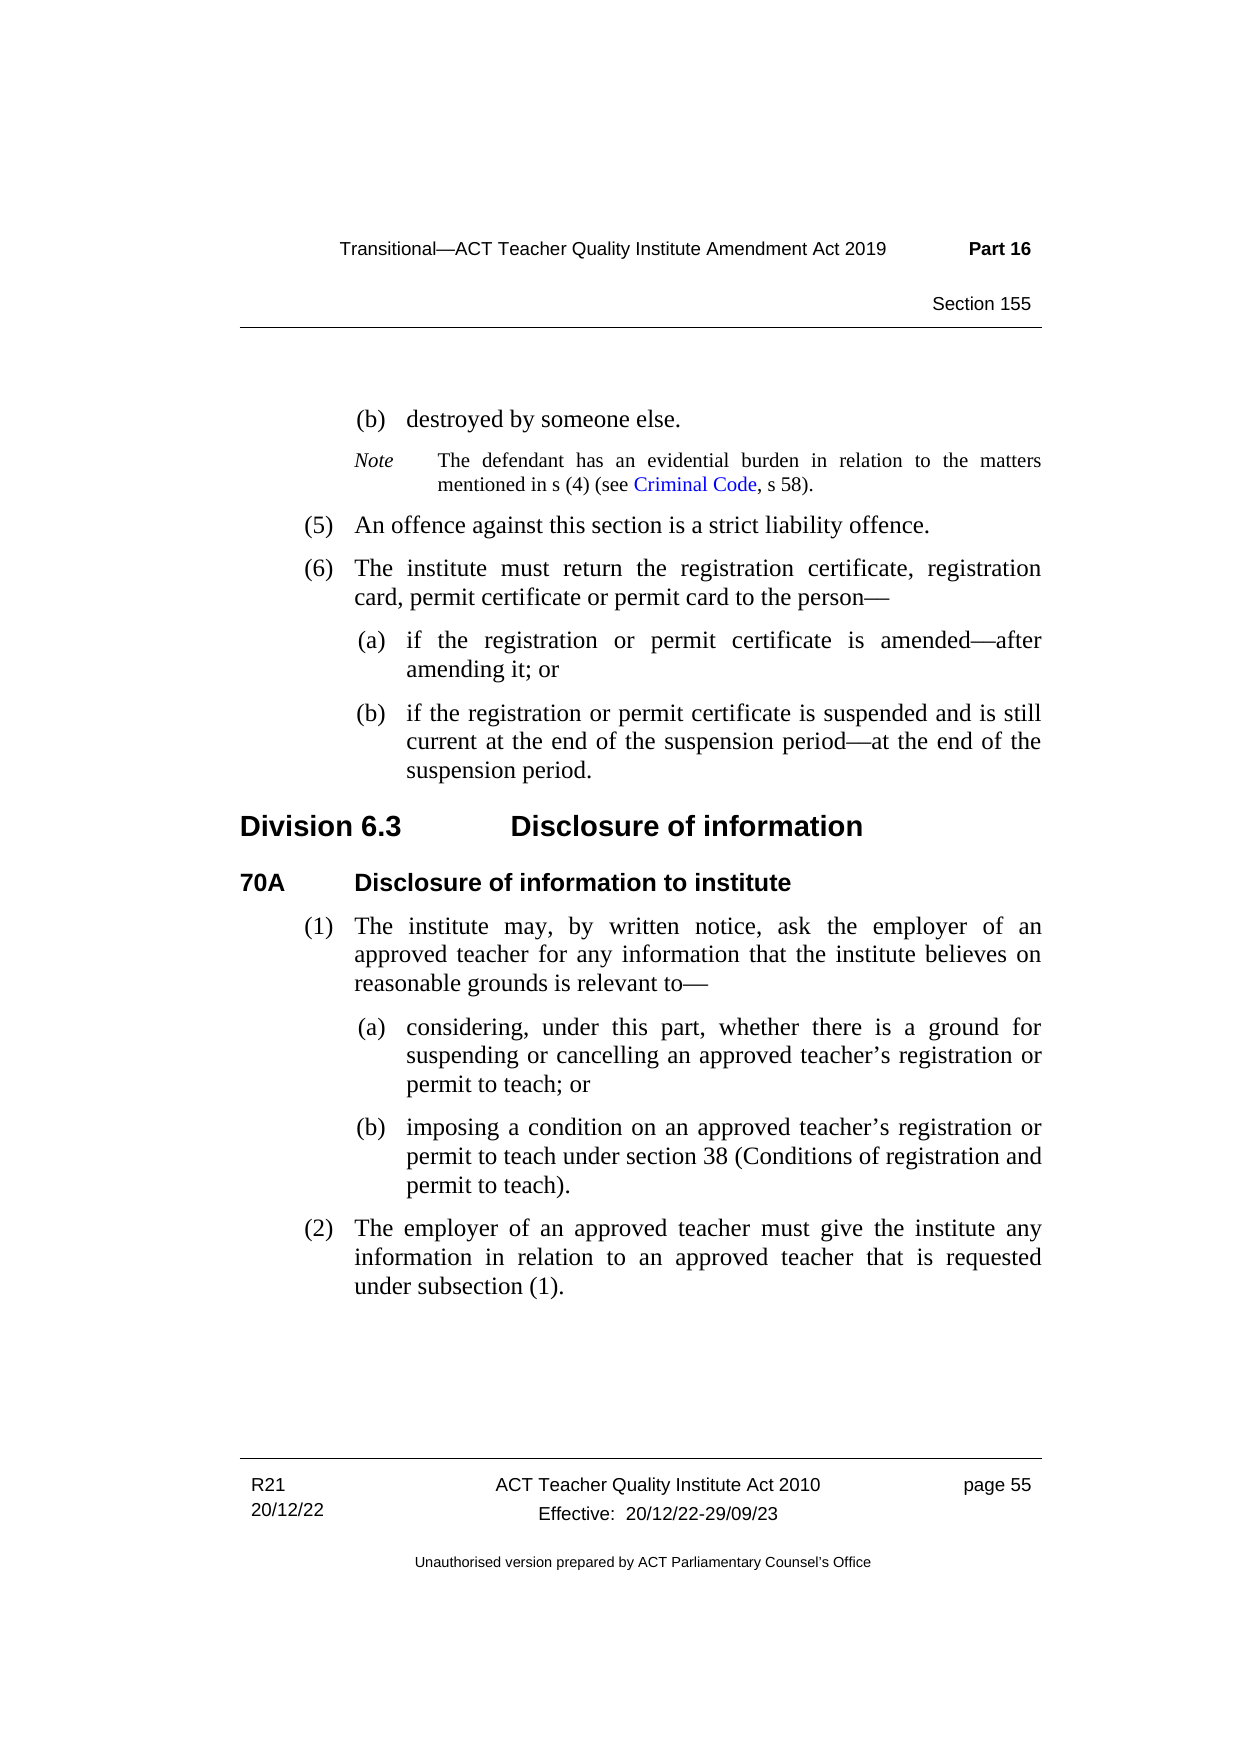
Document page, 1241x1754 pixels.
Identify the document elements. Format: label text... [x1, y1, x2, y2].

text (a) if the registration or permit certificate is amended––after amending it; or [239, 626, 1042, 683]
text (a) considering, under this part, whether there is a ground for suspending or cancelling an approved teacher’s registration or permit to teach; or [239, 1012, 1042, 1098]
text (b) imposing a condition on an approved teacher’s registration or permit to teach under section 38 (Conditions of registration and permit to teach). [239, 1112, 1042, 1199]
text (6) The institute must return the registration certificate, registration card, permit certificate or permit card to the person–– [239, 553, 1042, 611]
text (2) The employer of an approved teacher must give the institute any information in relation to an approved teacher that is requested under subsection (1). [239, 1213, 1042, 1299]
text Division 6.3 Disclosure of information [239, 809, 1042, 842]
text Note The defendant has an evidential burden in relation to the matters mentioned in s (4) (see Criminal Code, s 58). [354, 447, 1042, 496]
text (5) An offence against this section is a strict liability offence. [239, 510, 1042, 539]
text (b) if the registration or permit certificate is suspended and is still current at the end of the suspension period––at the end of the suspension period. [239, 698, 1042, 784]
text 70A Disclosure of information to institute [239, 867, 1042, 896]
text (b) destroyed by someone else. [239, 404, 1042, 433]
text (1) The institute may, by written notice, ask the employer of an approved teacher for any information that the institute believes on reasonable grounds is relevant to— [239, 911, 1042, 997]
